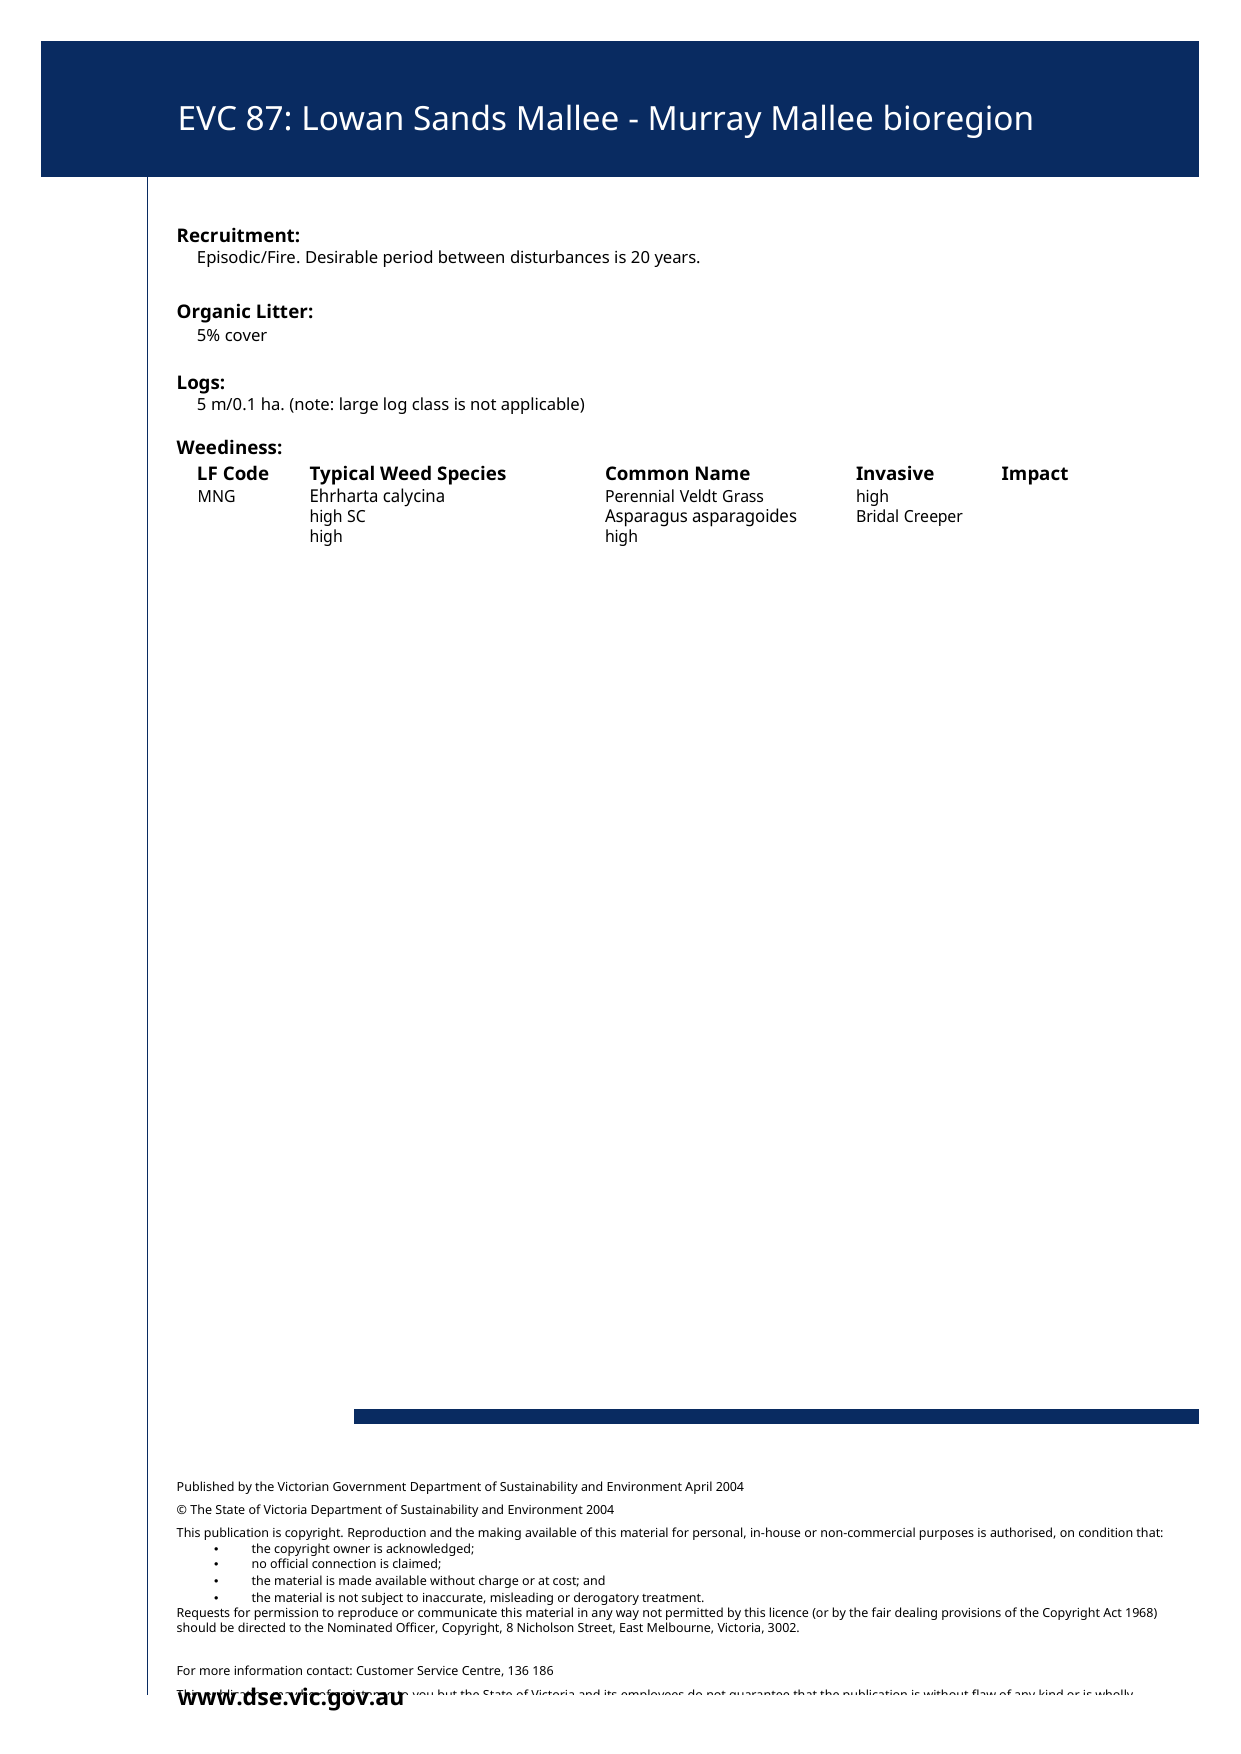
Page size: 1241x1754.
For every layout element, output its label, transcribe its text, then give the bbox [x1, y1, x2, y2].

text www.dse.vic.gov.au [177, 1681, 1211, 1712]
